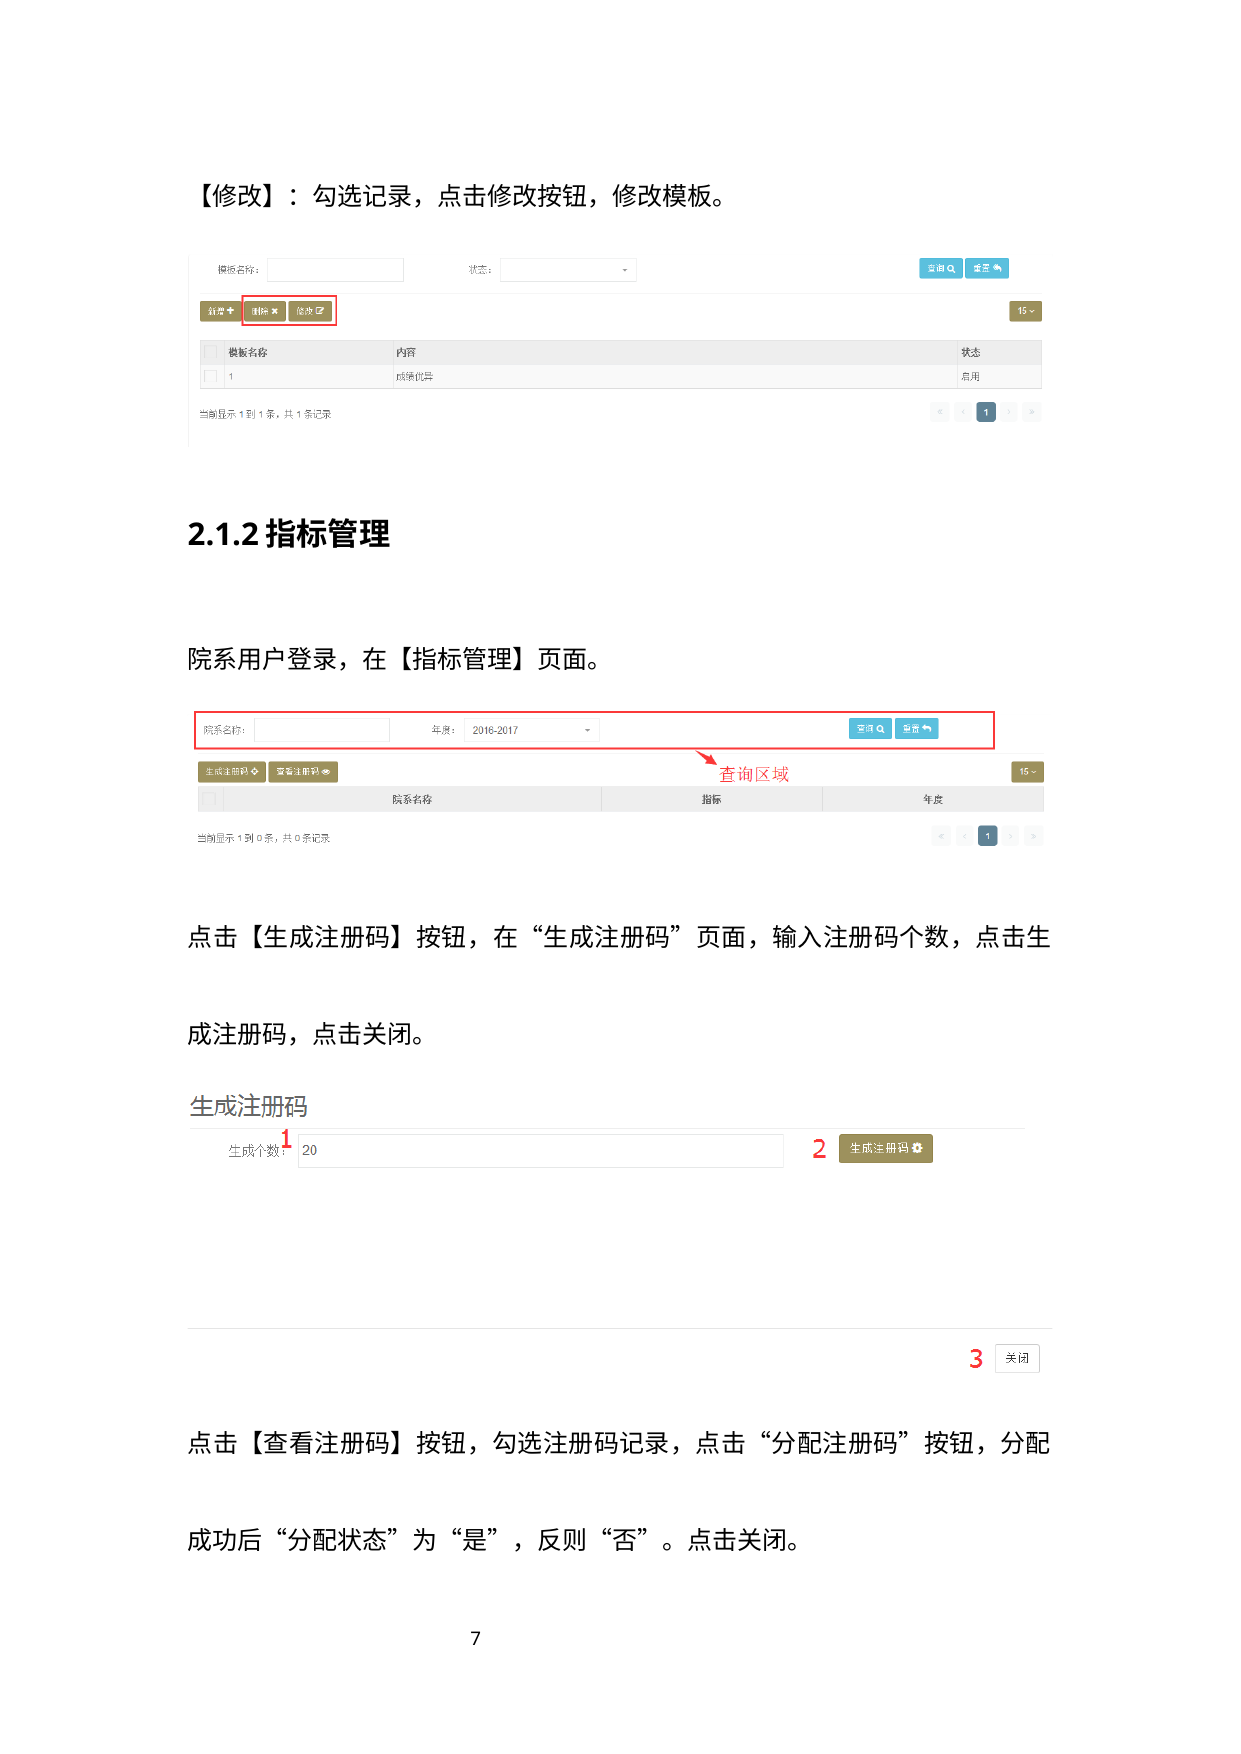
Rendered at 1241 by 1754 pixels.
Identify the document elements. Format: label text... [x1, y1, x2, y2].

picture [187, 1083, 1053, 1382]
text 点击【查看注册码】按钮，勾选注册码记录，点击“分配注册码”按钮，分配成功后“分配状态”为“是”，反则“否”。点击关闭。 [187, 1409, 1053, 1571]
text 【修改】：勾选记录，点击修改按钮，修改模板。 [187, 162, 1053, 227]
subtitle 2.1.2指标管理 [187, 500, 1053, 565]
text 院系用户登录，在【指标管理】页面。 [187, 625, 1053, 690]
picture [187, 708, 1051, 872]
picture [187, 245, 1053, 447]
text 点击【生成注册码】按钮，在“生成注册码”页面，输入注册码个数，点击生成注册码，点击关闭。 [187, 903, 1053, 1066]
